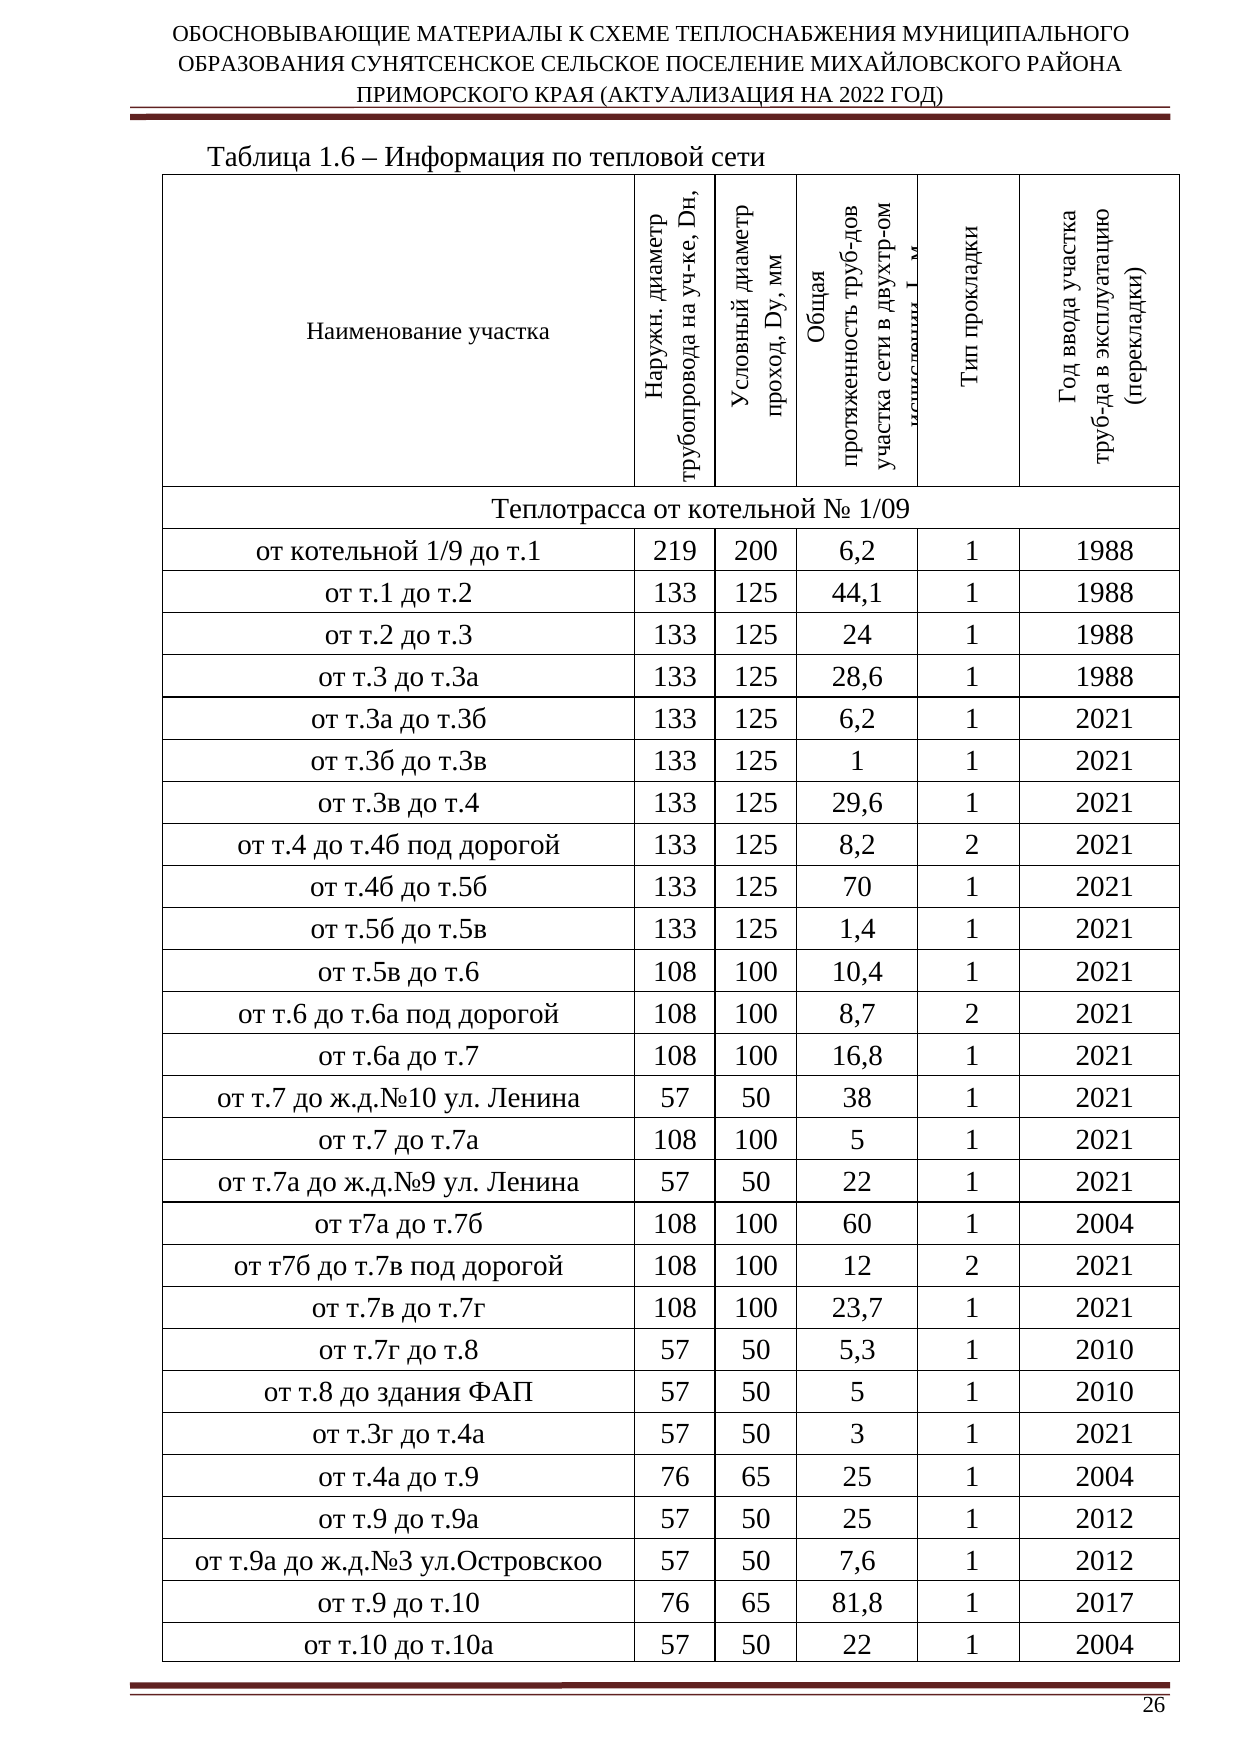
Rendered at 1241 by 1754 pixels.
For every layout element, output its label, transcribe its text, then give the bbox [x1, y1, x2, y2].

table_cell от т.4 до т.4б под дорогой [163, 824, 634, 865]
table_cell 70 [797, 866, 917, 907]
table_cell 81,8 [797, 1581, 917, 1622]
table_cell 2004 [1020, 1203, 1179, 1243]
table_cell 2021 [1020, 1076, 1179, 1117]
table_cell 1 [797, 740, 917, 781]
table_cell от т.6 до т.6а под дорогой [163, 992, 634, 1033]
table_cell от котельной 1/9 до т.1 [163, 529, 634, 570]
table_cell 12 [797, 1245, 917, 1286]
table_cell 2017 [1020, 1581, 1179, 1622]
table_cell от т.6а до т.7 [163, 1034, 634, 1075]
table_cell 76 [635, 1455, 714, 1496]
table_cell 1 [918, 571, 1019, 612]
table_cell 133 [635, 824, 714, 865]
table_cell Теплотрасса от котельной № 1/09 [163, 487, 1179, 528]
table_cell 2 [918, 824, 1019, 865]
table_cell 100 [716, 992, 796, 1033]
table_cell 100 [716, 1034, 796, 1075]
table_cell 50 [716, 1076, 796, 1117]
table_cell 2021 [1020, 698, 1179, 738]
table_cell 1 [918, 1413, 1019, 1454]
table_cell 108 [635, 950, 714, 991]
table_cell 1 [918, 529, 1019, 570]
table_cell 125 [716, 655, 796, 696]
table_cell от т.3б до т.3в [163, 740, 634, 781]
table_cell 5 [797, 1118, 917, 1159]
table_cell 1 [918, 1539, 1019, 1580]
table_cell 133 [635, 698, 714, 738]
table_cell 2004 [1020, 1455, 1179, 1496]
table_cell от т.4б до т.5б [163, 866, 634, 907]
table_cell 2021 [1020, 740, 1179, 781]
table_cell 125 [716, 824, 796, 865]
table_cell 125 [716, 613, 796, 654]
table_cell 22 [797, 1160, 917, 1201]
table_cell от т.7 до ж.д.№10 ул. Ленина [163, 1076, 634, 1117]
table_cell 108 [635, 1118, 714, 1159]
table_cell от т.7г до т.8 [163, 1329, 634, 1370]
table_cell от т7б до т.7в под дорогой [163, 1245, 634, 1286]
table_cell 200 [716, 529, 796, 570]
table_cell 2021 [1020, 1287, 1179, 1328]
table_cell 1 [918, 1371, 1019, 1412]
text Таблица 1.6 – Информация по тепловой сети [148, 139, 1175, 172]
table_cell 1 [918, 1497, 1019, 1538]
table_cell 1 [918, 1581, 1019, 1622]
table_cell от т.2 до т.3 [163, 613, 634, 654]
table_cell от т.9 до т.10 [163, 1581, 634, 1622]
table_cell 1 [918, 655, 1019, 696]
table_header Тип прокладки [918, 175, 1019, 486]
table_cell 133 [635, 908, 714, 949]
table_header Условный диаметр проход, Dу, мм [716, 175, 796, 486]
table_cell 2 [918, 992, 1019, 1033]
table_cell 57 [635, 1497, 714, 1538]
table_cell 1988 [1020, 655, 1179, 696]
table_cell 108 [635, 992, 714, 1033]
table_cell 1988 [1020, 529, 1179, 570]
table_cell 125 [716, 782, 796, 823]
table_cell от т.8 до здания ФАП [163, 1371, 634, 1412]
table_cell 2 [918, 1245, 1019, 1286]
table_cell 25 [797, 1497, 917, 1538]
table_cell 50 [716, 1413, 796, 1454]
table_cell 133 [635, 866, 714, 907]
table_cell от т.3 до т.3а [163, 655, 634, 696]
table_cell 65 [716, 1455, 796, 1496]
table_cell от т.7в до т.7г [163, 1287, 634, 1328]
table_cell 2021 [1020, 908, 1179, 949]
table_cell 50 [716, 1160, 796, 1201]
table_cell 50 [716, 1371, 796, 1412]
table_cell 5 [797, 1371, 917, 1412]
table_cell 1 [918, 782, 1019, 823]
table_cell 29,6 [797, 782, 917, 823]
table_cell 50 [716, 1623, 796, 1661]
table_cell 1 [918, 1160, 1019, 1201]
table_cell 2021 [1020, 950, 1179, 991]
table_cell 2021 [1020, 1118, 1179, 1159]
table_cell 1 [918, 698, 1019, 738]
table_cell 125 [716, 908, 796, 949]
table_cell 2021 [1020, 824, 1179, 865]
table_cell от т.3а до т.3б [163, 698, 634, 738]
table_header Наружн. диаметр трубопровода на уч-ке, Dн, м [635, 175, 714, 486]
table_cell 2021 [1020, 866, 1179, 907]
table_cell 38 [797, 1076, 917, 1117]
table_cell 57 [635, 1371, 714, 1412]
table_cell 1 [918, 866, 1019, 907]
table_cell от т.1 до т.2 [163, 571, 634, 612]
table_cell от т.7 до т.7а [163, 1118, 634, 1159]
table_cell 8,2 [797, 824, 917, 865]
table_cell 125 [716, 740, 796, 781]
table_cell от т.3г до т.4а [163, 1413, 634, 1454]
table_cell 100 [716, 950, 796, 991]
table_cell 2004 [1020, 1623, 1179, 1661]
table_header Наименование участка [163, 175, 634, 486]
table_cell 25 [797, 1455, 917, 1496]
table_cell 57 [635, 1329, 714, 1370]
table_cell 108 [635, 1203, 714, 1243]
table_cell 1 [918, 1118, 1019, 1159]
table_cell 1 [918, 1203, 1019, 1243]
table_cell 50 [716, 1329, 796, 1370]
table_cell 100 [716, 1118, 796, 1159]
table_cell 100 [716, 1203, 796, 1243]
table_cell 125 [716, 698, 796, 738]
table_cell 1988 [1020, 613, 1179, 654]
table_cell 100 [716, 1245, 796, 1286]
table_cell 57 [635, 1076, 714, 1117]
table_cell от т.3в до т.4 [163, 782, 634, 823]
table_cell 3 [797, 1413, 917, 1454]
table_cell 65 [716, 1581, 796, 1622]
table_cell 133 [635, 655, 714, 696]
table_header Общая протяженность труб-дов участка сети в двухтр-ом исчислении, L, м [797, 175, 917, 486]
table_cell 108 [635, 1287, 714, 1328]
table_cell 57 [635, 1160, 714, 1201]
table_cell 28,6 [797, 655, 917, 696]
table_cell 1 [918, 1623, 1019, 1661]
table_cell 1 [918, 908, 1019, 949]
table_cell 24 [797, 613, 917, 654]
table_cell 2021 [1020, 1160, 1179, 1201]
table_cell 1 [918, 1034, 1019, 1075]
table_cell 6,2 [797, 529, 917, 570]
table_cell от т.4а до т.9 [163, 1455, 634, 1496]
table_cell 100 [716, 1287, 796, 1328]
table_header Год ввода участка труб-да в эксплуатацию (перекладки) [1020, 175, 1179, 486]
table_cell 1 [918, 1076, 1019, 1117]
table_cell от т.5в до т.6 [163, 950, 634, 991]
table_cell 57 [635, 1413, 714, 1454]
table_cell 1,4 [797, 908, 917, 949]
table_cell 133 [635, 740, 714, 781]
table_cell 23,7 [797, 1287, 917, 1328]
table_cell от т7а до т.7б [163, 1203, 634, 1243]
table_cell 5,3 [797, 1329, 917, 1370]
table_cell 108 [635, 1034, 714, 1075]
table_cell 1 [918, 613, 1019, 654]
table_cell 7,6 [797, 1539, 917, 1580]
table_cell 133 [635, 571, 714, 612]
table_cell 8,7 [797, 992, 917, 1033]
table_cell 2021 [1020, 992, 1179, 1033]
table_cell от т.9а до ж.д.№3 ул.Островскоо [163, 1539, 634, 1580]
table_cell 219 [635, 529, 714, 570]
table_cell 2012 [1020, 1539, 1179, 1580]
table_cell 50 [716, 1497, 796, 1538]
table_cell 1 [918, 1329, 1019, 1370]
table_cell 16,8 [797, 1034, 917, 1075]
table_cell 50 [716, 1539, 796, 1580]
table_cell 57 [635, 1539, 714, 1580]
table_cell 125 [716, 866, 796, 907]
table_cell 108 [635, 1245, 714, 1286]
table_cell 2010 [1020, 1371, 1179, 1412]
table_cell 22 [797, 1623, 917, 1661]
table_cell 1 [918, 1455, 1019, 1496]
table_cell 2012 [1020, 1497, 1179, 1538]
table_cell 2021 [1020, 1413, 1179, 1454]
table_cell 1 [918, 1287, 1019, 1328]
table_cell 2021 [1020, 1034, 1179, 1075]
table_cell 2010 [1020, 1329, 1179, 1370]
table_cell 2021 [1020, 782, 1179, 823]
table_cell 44,1 [797, 571, 917, 612]
table_cell от т.10 до т.10а [163, 1623, 634, 1661]
table_cell 133 [635, 782, 714, 823]
table_cell 6,2 [797, 698, 917, 738]
table_cell 57 [635, 1623, 714, 1661]
table_cell 133 [635, 613, 714, 654]
table_cell от т.9 до т.9а [163, 1497, 634, 1538]
table_cell от т.7а до ж.д.№9 ул. Ленина [163, 1160, 634, 1201]
table_cell 60 [797, 1203, 917, 1243]
table_cell 1988 [1020, 571, 1179, 612]
table_cell 125 [716, 571, 796, 612]
table_cell 10,4 [797, 950, 917, 991]
table_cell 2021 [1020, 1245, 1179, 1286]
table_cell 76 [635, 1581, 714, 1622]
table_cell от т.5б до т.5в [163, 908, 634, 949]
table_cell 1 [918, 740, 1019, 781]
table_cell 1 [918, 950, 1019, 991]
